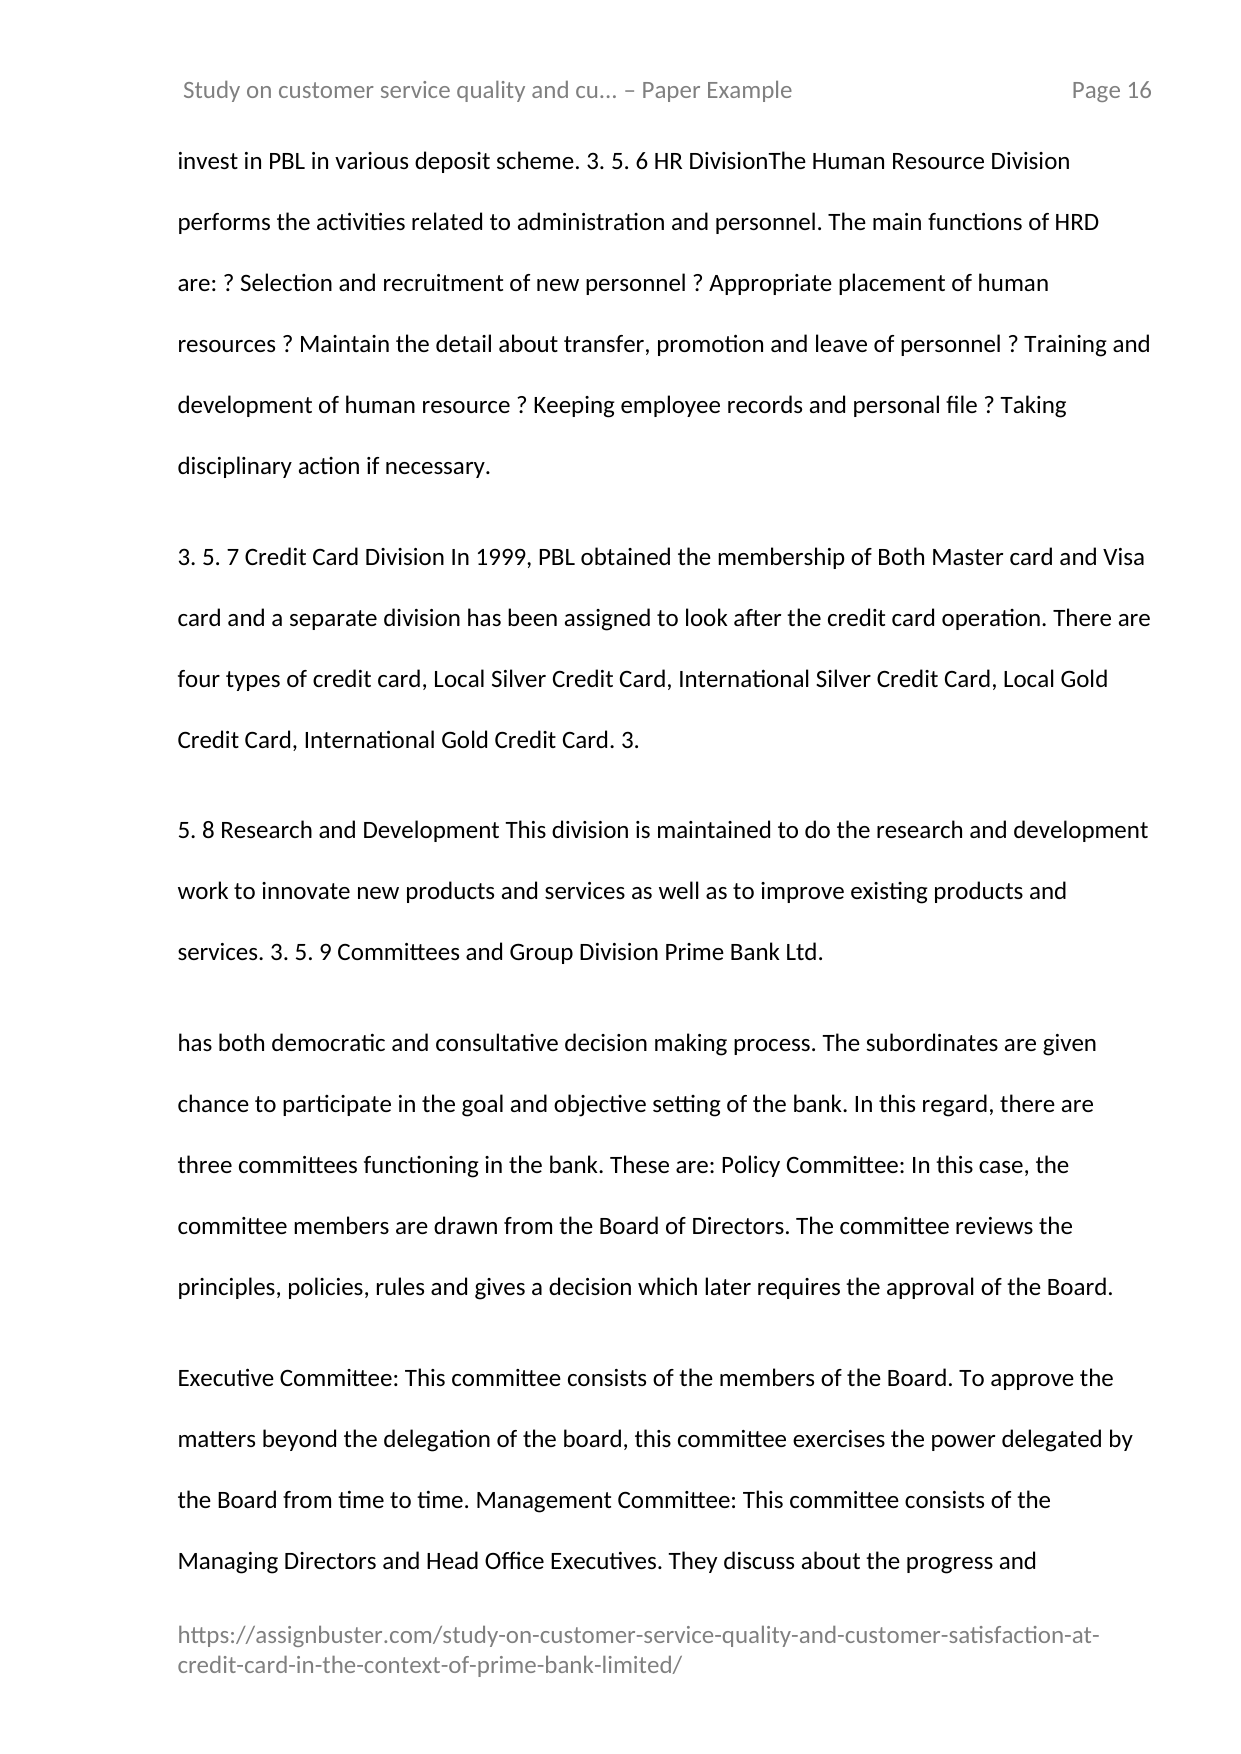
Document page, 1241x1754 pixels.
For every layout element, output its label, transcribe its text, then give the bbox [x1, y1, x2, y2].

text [177, 1362, 1152, 1575]
text has both democratic and consultative decision making process. The subordinates are given chance to participate in the goal and objective setting of the bank. In this regard, there are three committees functioning in the bank. These are: Policy Committee: In this case, the committee members are drawn from the Board of Directors. The committee reviews the principles, policies, rules and gives a decision which later requires the approval of the Board. [177, 1027, 1152, 1302]
text 5. 8 Research and Development This division is maintained to do the research and development work to innovate new products and services as well as to improve existing products and services. 3. 5. 9 Committees and Group Division Prime Bank Ltd. [177, 814, 1152, 967]
text 3. 5. 7 Credit Card Division In 1999, PBL obtained the membership of Both Master card and Visa card and a separate division has been assigned to look after the credit card operation. There are four types of credit card, Local Silver Credit Card, International Silver Credit Card, Local Gold Credit Card, International Gold Credit Card. 3. [177, 541, 1152, 754]
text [177, 145, 1152, 481]
